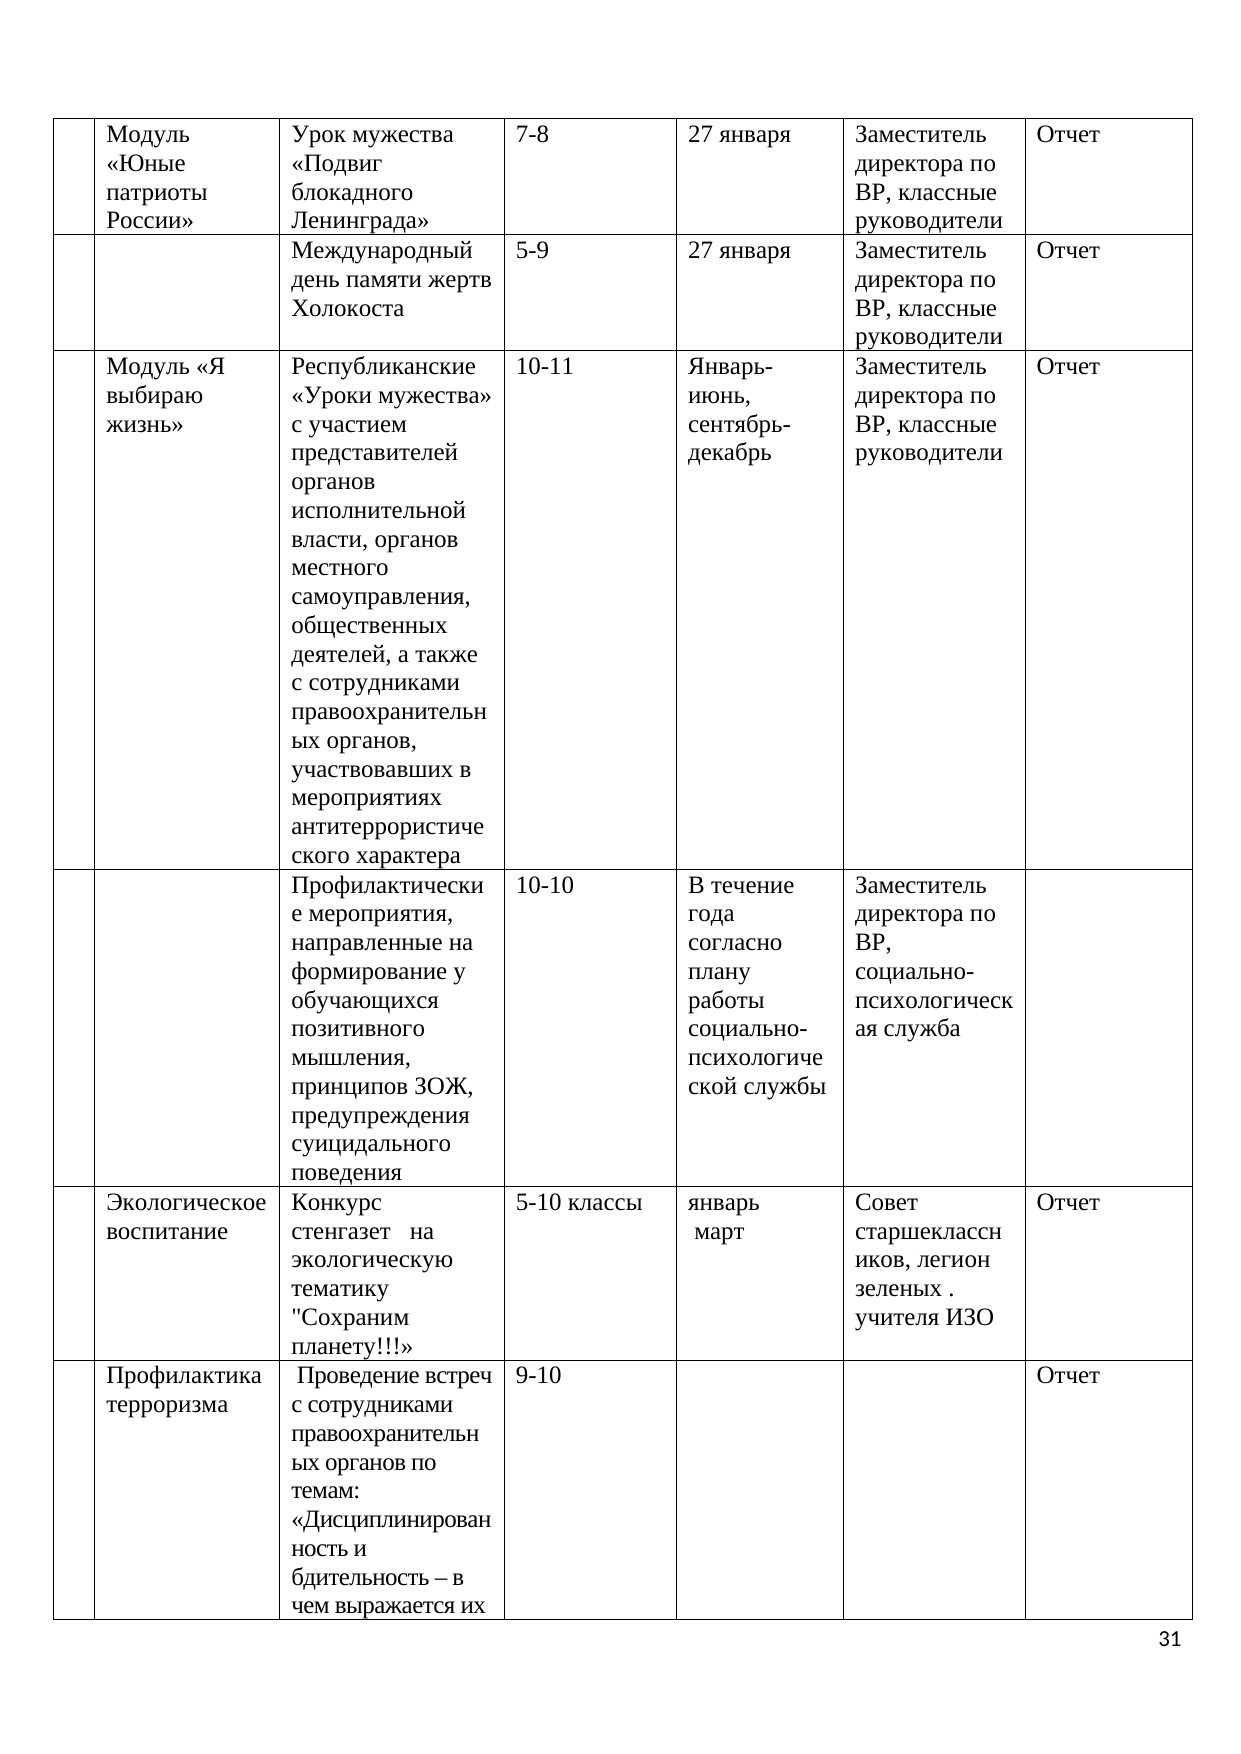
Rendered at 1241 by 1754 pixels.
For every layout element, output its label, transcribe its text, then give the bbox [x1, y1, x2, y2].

table_cell Отчет [1026, 235, 1192, 350]
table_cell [95, 1361, 279, 1619]
table_cell [677, 1361, 843, 1619]
table_cell [54, 351, 94, 869]
table_cell Заместитель директора по ВР, классные руководители [844, 351, 1025, 869]
table_cell [54, 119, 94, 234]
table_cell Урок мужества «Подвиг блокадного Ленинграда» [280, 119, 504, 234]
table_cell Январь-июнь, сентябрь-декабрь [677, 351, 843, 869]
table_cell 9-10 [505, 1361, 676, 1619]
table_cell Заместитель директора по ВР, классные руководители [844, 235, 1025, 350]
table_cell [1026, 870, 1192, 1186]
table_cell Модуль «Юные патриоты России» [95, 119, 279, 234]
table_cell [54, 235, 94, 350]
table_cell 7-8 [505, 119, 676, 234]
table_cell [54, 870, 94, 1186]
table_cell Профилактические мероприятия, направленные на формирование у обучающихся позитивного мышления, принципов ЗОЖ, предупреждения суицидального поведения [280, 870, 504, 1186]
table_cell [95, 870, 279, 1186]
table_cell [280, 1361, 504, 1619]
table_cell Заместитель директора по ВР, социально-психологическая служба [844, 870, 1025, 1186]
table_cell 10-11 [505, 351, 676, 869]
table_cell Международный день памяти жертв Холокоста [280, 235, 504, 350]
table_cell Отчет [1026, 351, 1192, 869]
table_cell 5-10 классы [505, 1187, 676, 1359]
table_cell Совет старшеклассников, легион зеленых . учителя ИЗО [844, 1187, 1025, 1359]
table_cell Заместитель директора по ВР, классные руководители [844, 119, 1025, 234]
table_cell 5-9 [505, 235, 676, 350]
table_cell [54, 1361, 94, 1619]
table_cell Экологическое воспитание [95, 1187, 279, 1359]
table_cell Отчет [1026, 119, 1192, 234]
table_cell Отчет [1026, 1187, 1192, 1359]
table_cell 27 января [677, 235, 843, 350]
table_cell Модуль «Я выбираю жизнь» [95, 351, 279, 869]
table_cell Республиканские «Уроки мужества» с участием представителей органов исполнительной власти, органов местного самоуправления, общественных деятелей, а также с сотрудниками правоохранительных органов, участвовавших в мероприятиях антитеррористического характера [280, 351, 504, 869]
table_cell январь март [677, 1187, 843, 1359]
table_cell [844, 1361, 1025, 1619]
table_cell В течение года согласно плану работы социально-психологической службы [677, 870, 843, 1186]
table_cell 27 января [677, 119, 843, 234]
table_cell [95, 235, 279, 350]
table_cell [54, 1187, 94, 1359]
table_cell 10-10 [505, 870, 676, 1186]
table_cell Отчет [1026, 1361, 1192, 1619]
table_cell Конкурс стенгазет на экологическую тематику "Сохраним планету!!!» [280, 1187, 504, 1359]
